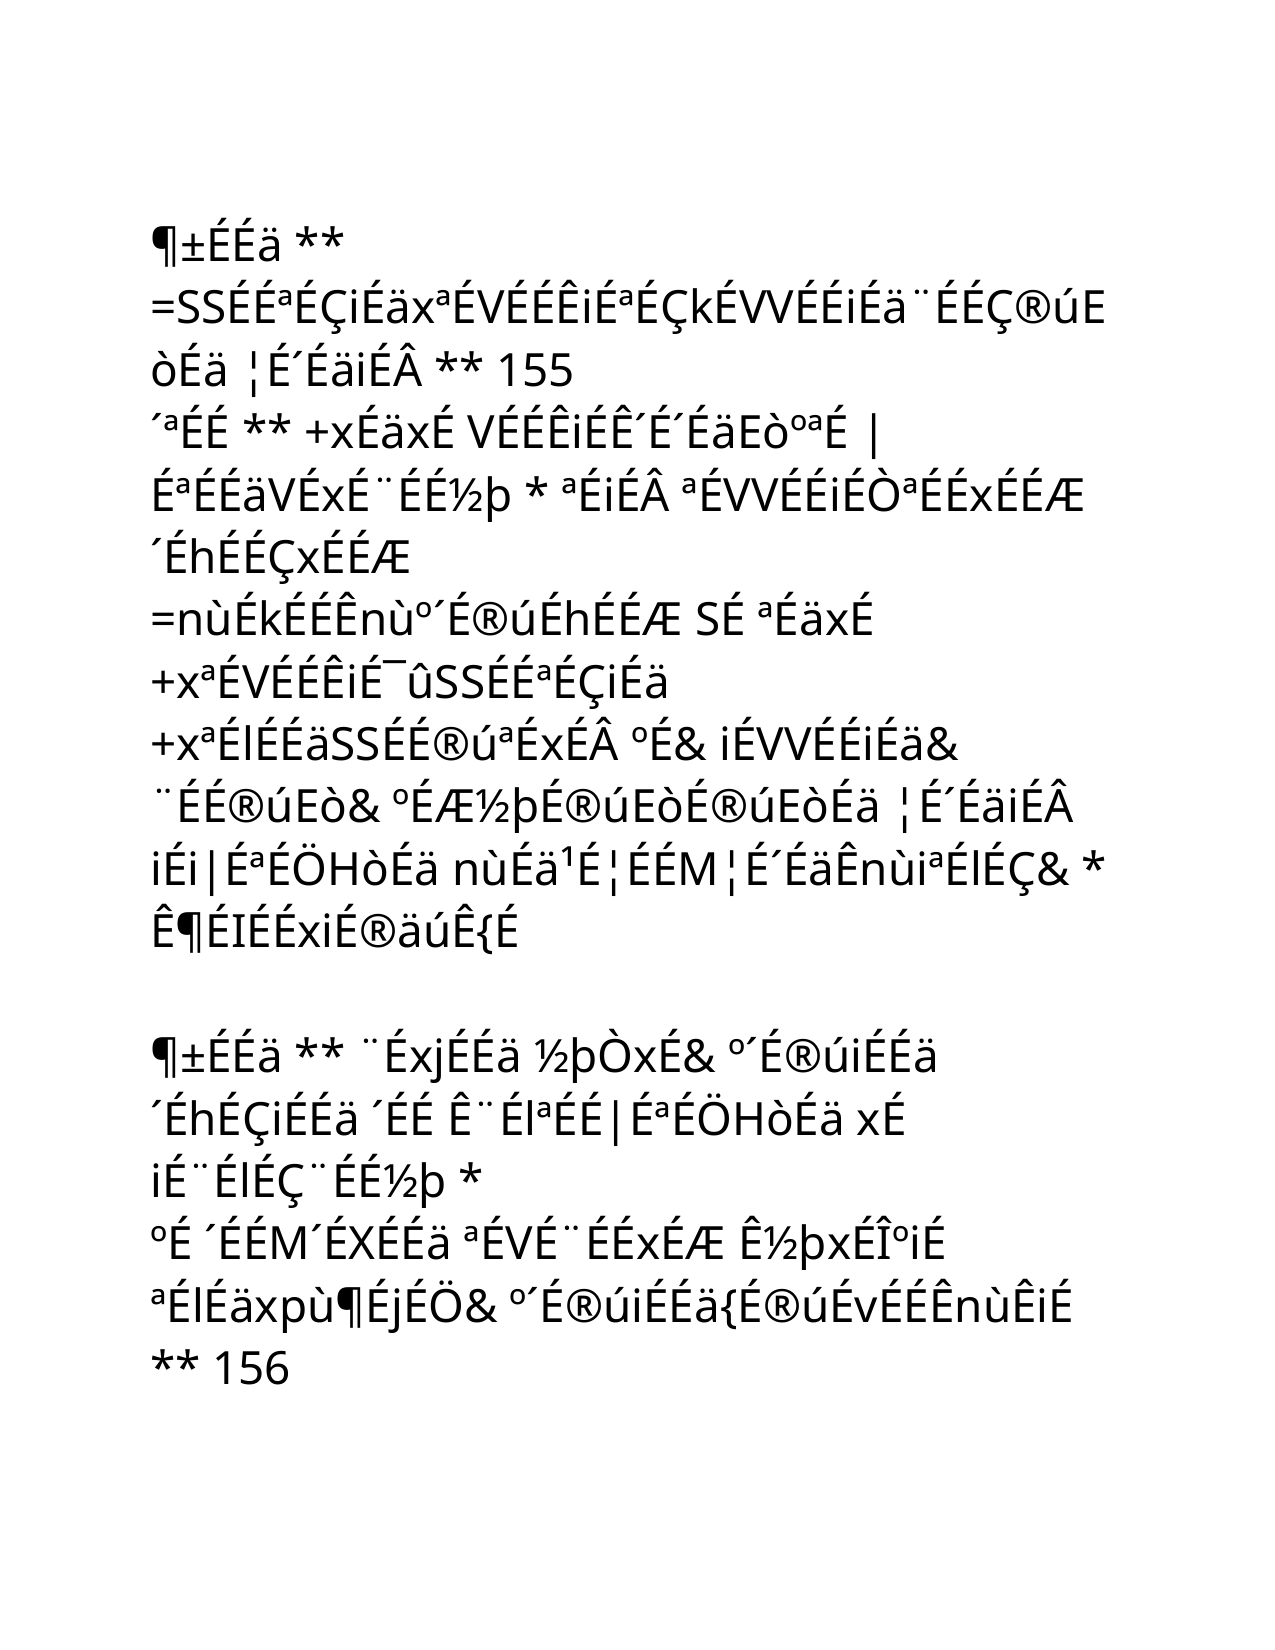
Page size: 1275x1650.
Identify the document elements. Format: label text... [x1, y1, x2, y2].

text =nùÉkÉÉÊnùº´É®úÉhÉÉÆ SÉ ªÉäxÉ +xªÉVÉÉÊiÉ¯ûSSÉÉªÉÇiÉä +xªÉlÉÉäSSÉÉ®úªÉxÉÂ ºÉ& iÉVVÉÉiÉä& ¨ÉÉ®úEò& ºÉÆ½þÉ®úEòÉ®úEòÉä ¦É´ÉäiÉÂ iÉi|ÉªÉÖHòÉä nùÉä¹É¦ÉÉM¦É´ÉäÊnùiªÉlÉÇ& * Ê¶ÉIÉÉxiÉ®äúÊ{É [150, 587, 1125, 961]
text ºÉ ´ÉÉM´ÉXÉÉä ªÉVÉ¨ÉÉxÉÆ Ê½þxÉÎºiÉ ªÉlÉäxpù¶ÉjÉÖ& º´É®úiÉÉä{É®úÉvÉÉÊnùÊiÉ ** 156 [150, 1211, 1125, 1398]
text ¶±ÉÉä ** =SSÉÉªÉÇiÉäxªÉVÉÉÊiÉªÉÇkÉVVÉÉiÉä¨ÉÉÇ®úEòÉä ¦É´ÉäiÉÂ ** 155 [150, 212, 1125, 399]
text ¶±ÉÉä ** ¨ÉxjÉÉä ½þÒxÉ& º´É®úiÉÉä ´ÉhÉÇiÉÉä ´ÉÉ Ê¨ÉlªÉÉ|ÉªÉÖHòÉä xÉ iÉ¨ÉlÉÇ¨ÉÉ½þ * [150, 1023, 1125, 1211]
text ´ªÉÉ ** +xÉäxÉ VÉÉÊiÉÊ´É´ÉäEòºªÉ |ÉªÉÉäVÉxÉ¨ÉÉ½þ * ªÉiÉÂ ªÉVVÉÉiÉÒªÉÉxÉÉÆ ´ÉhÉÉÇxÉÉÆ [150, 399, 1125, 587]
